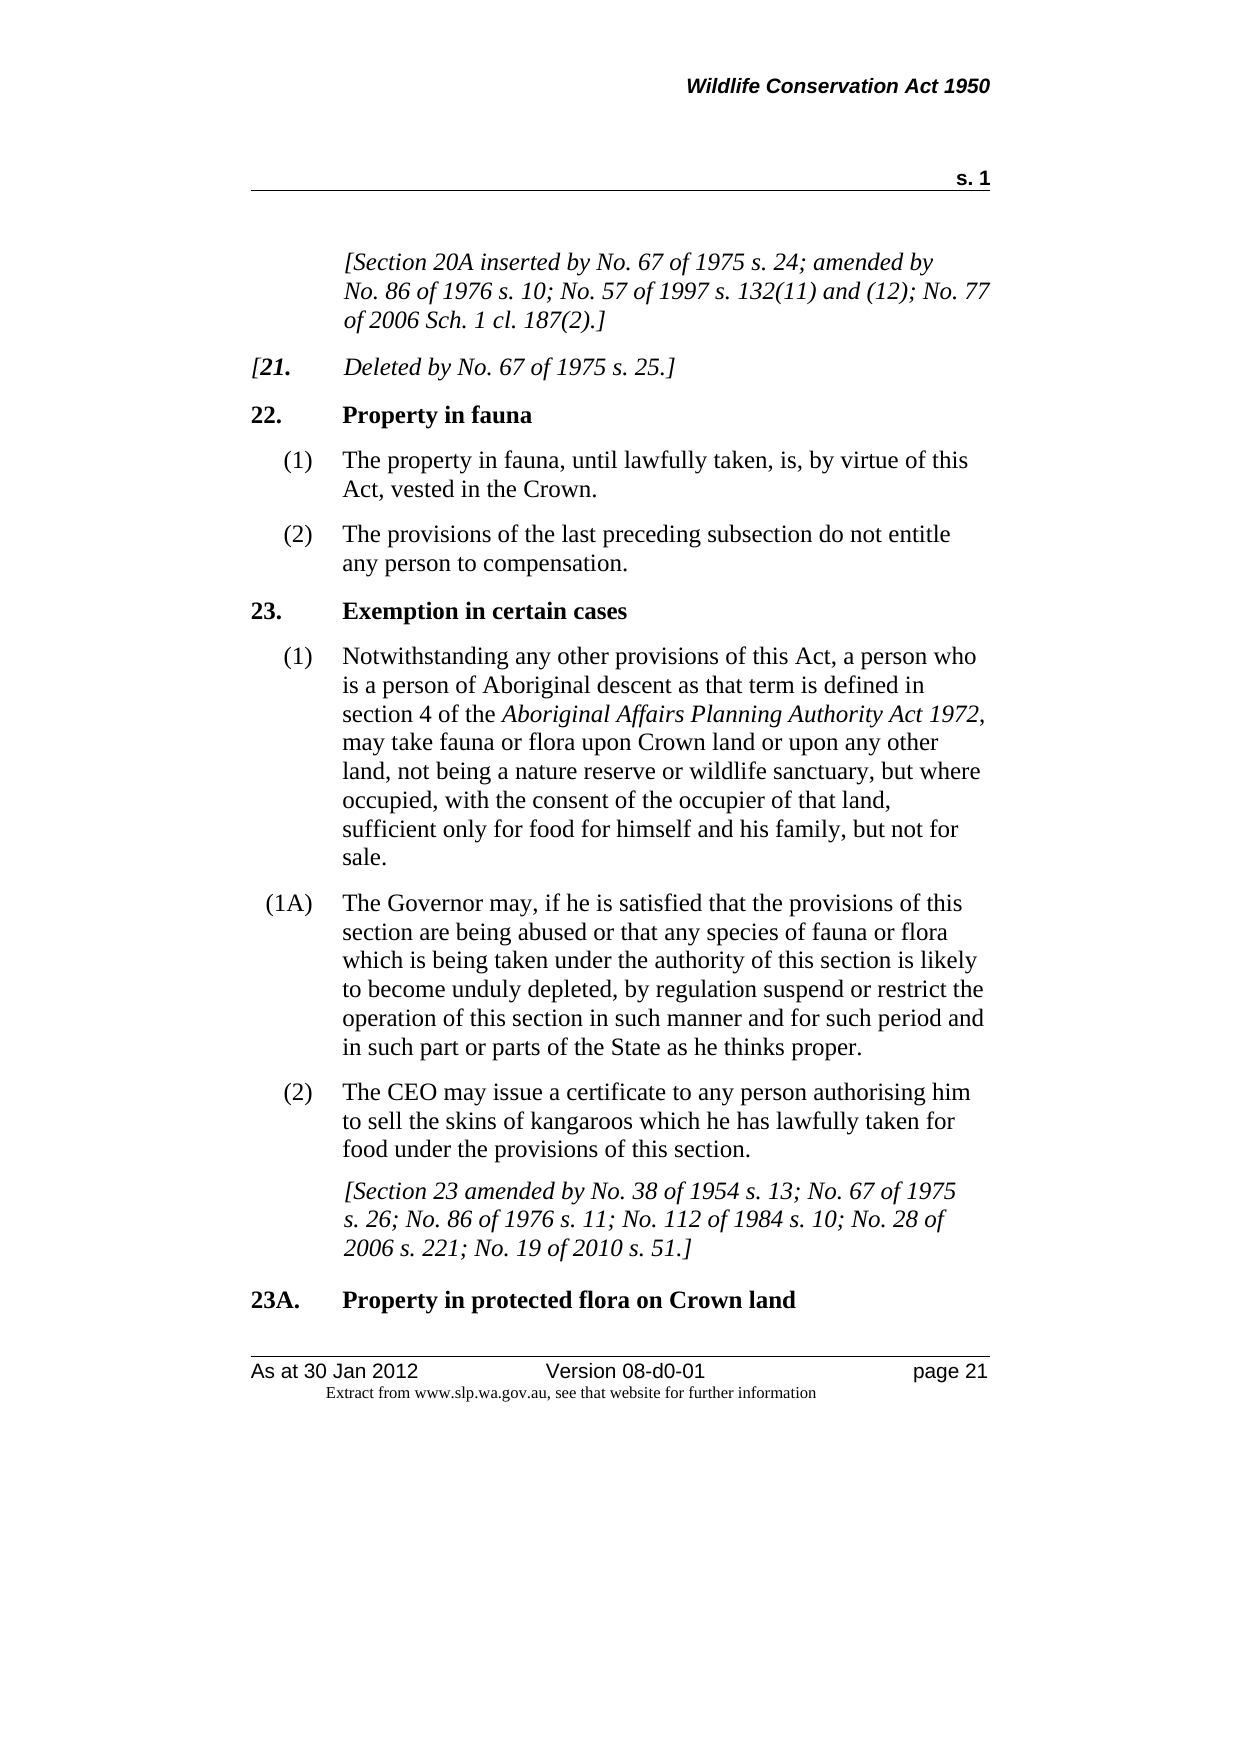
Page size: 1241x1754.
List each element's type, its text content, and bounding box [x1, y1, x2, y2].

text [Section 20A inserted by No. 67 of 1975 s. 24; amended by No. 86 of 1976 s. 10; No. 57 of 1997 s. 132(11) and (12); No. 77 of 2006 Sch. 1 cl. 187(2).] [251, 247, 990, 334]
subtitle 23. Exemption in certain cases [251, 596, 990, 624]
subtitle 22. Property in fauna [251, 400, 990, 429]
text [Section 23 amended by No. 38 of 1954 s. 13; No. 67 of 1975 s. 26; No. 86 of 1976 s. 11; No. 112 of 1984 s. 10; No. 28 of 2006 s. 221; No. 19 of 2010 s. 51.] [251, 1176, 990, 1262]
text (2) The CEO may issue a certificate to any person authorising him to sell the skins of kangaroos which he has lawfully taken for food under the provisions of this section. [251, 1077, 990, 1163]
text (1) The property in fauna, until lawfully taken, is, by virtue of this Act, vested in the Crown. [251, 445, 990, 503]
text [21. Deleted by No. 67 of 1975 s. 25.] [251, 352, 990, 381]
text (2) The provisions of the last preceding subsection do not entitle any person to compensation. [251, 519, 990, 577]
subtitle 23A. Property in protected flora on Crown land [251, 1285, 990, 1314]
text (1A) The Governor may, if he is satisfied that the provisions of this section are being abused or that any species of fauna or flora which is being taken under the authority of this section is likely to become unduly depleted, by regulation suspend or restrict the operation of this section in such manner and for such period and in such part or parts of the State as he thinks proper. [251, 888, 990, 1060]
text (1) Notwithstanding any other provisions of this Act, a person who is a person of Aboriginal descent as that term is defined in section 4 of the Aboriginal Affairs Planning Authority Act 1972, may take fauna or flora upon Crown land or upon any other land, not being a nature reserve or wildlife sanctuary, but where occupied, with the consent of the occupier of that land, sufficient only for food for himself and his family, but not for sale. [251, 641, 990, 871]
